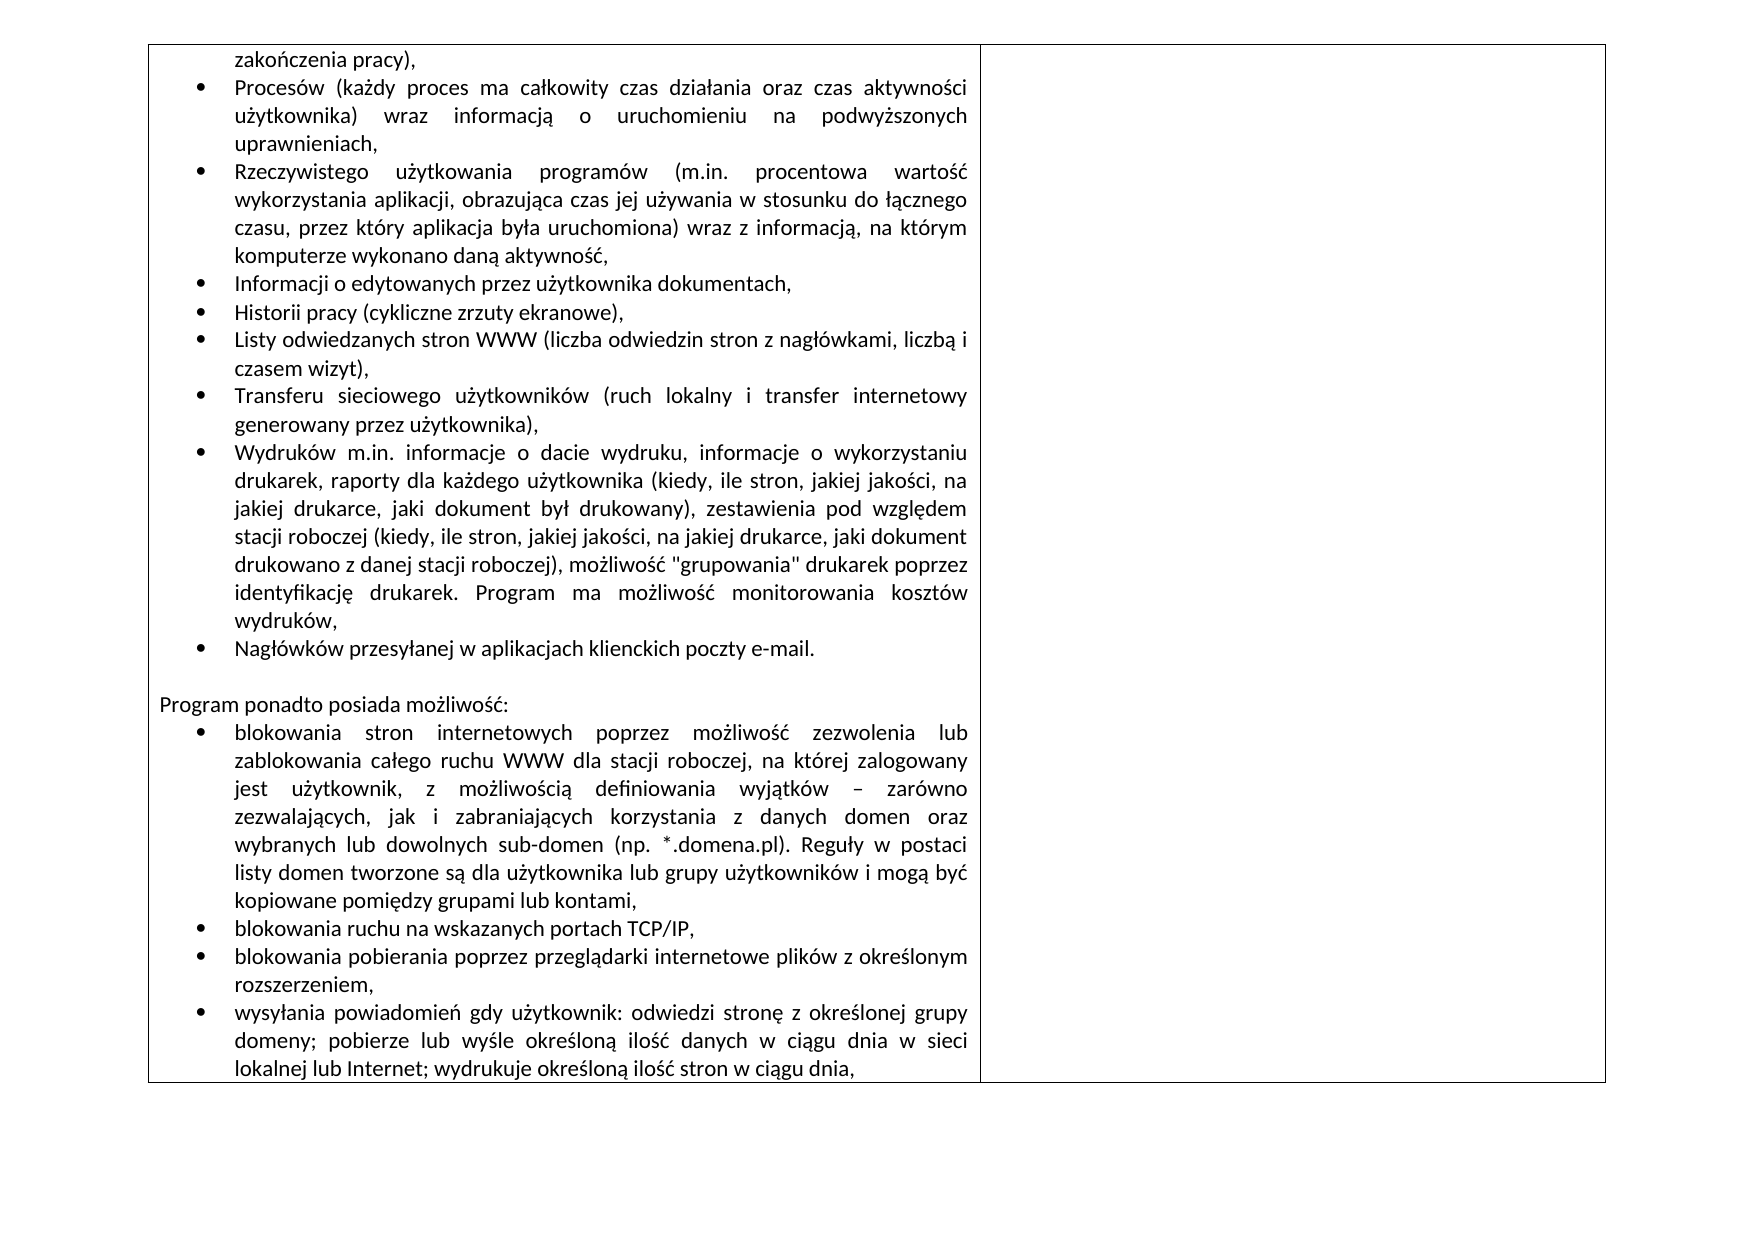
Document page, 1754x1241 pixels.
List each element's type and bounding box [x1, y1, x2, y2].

table_cell [981, 45, 1605, 1082]
table_cell [149, 45, 980, 1082]
